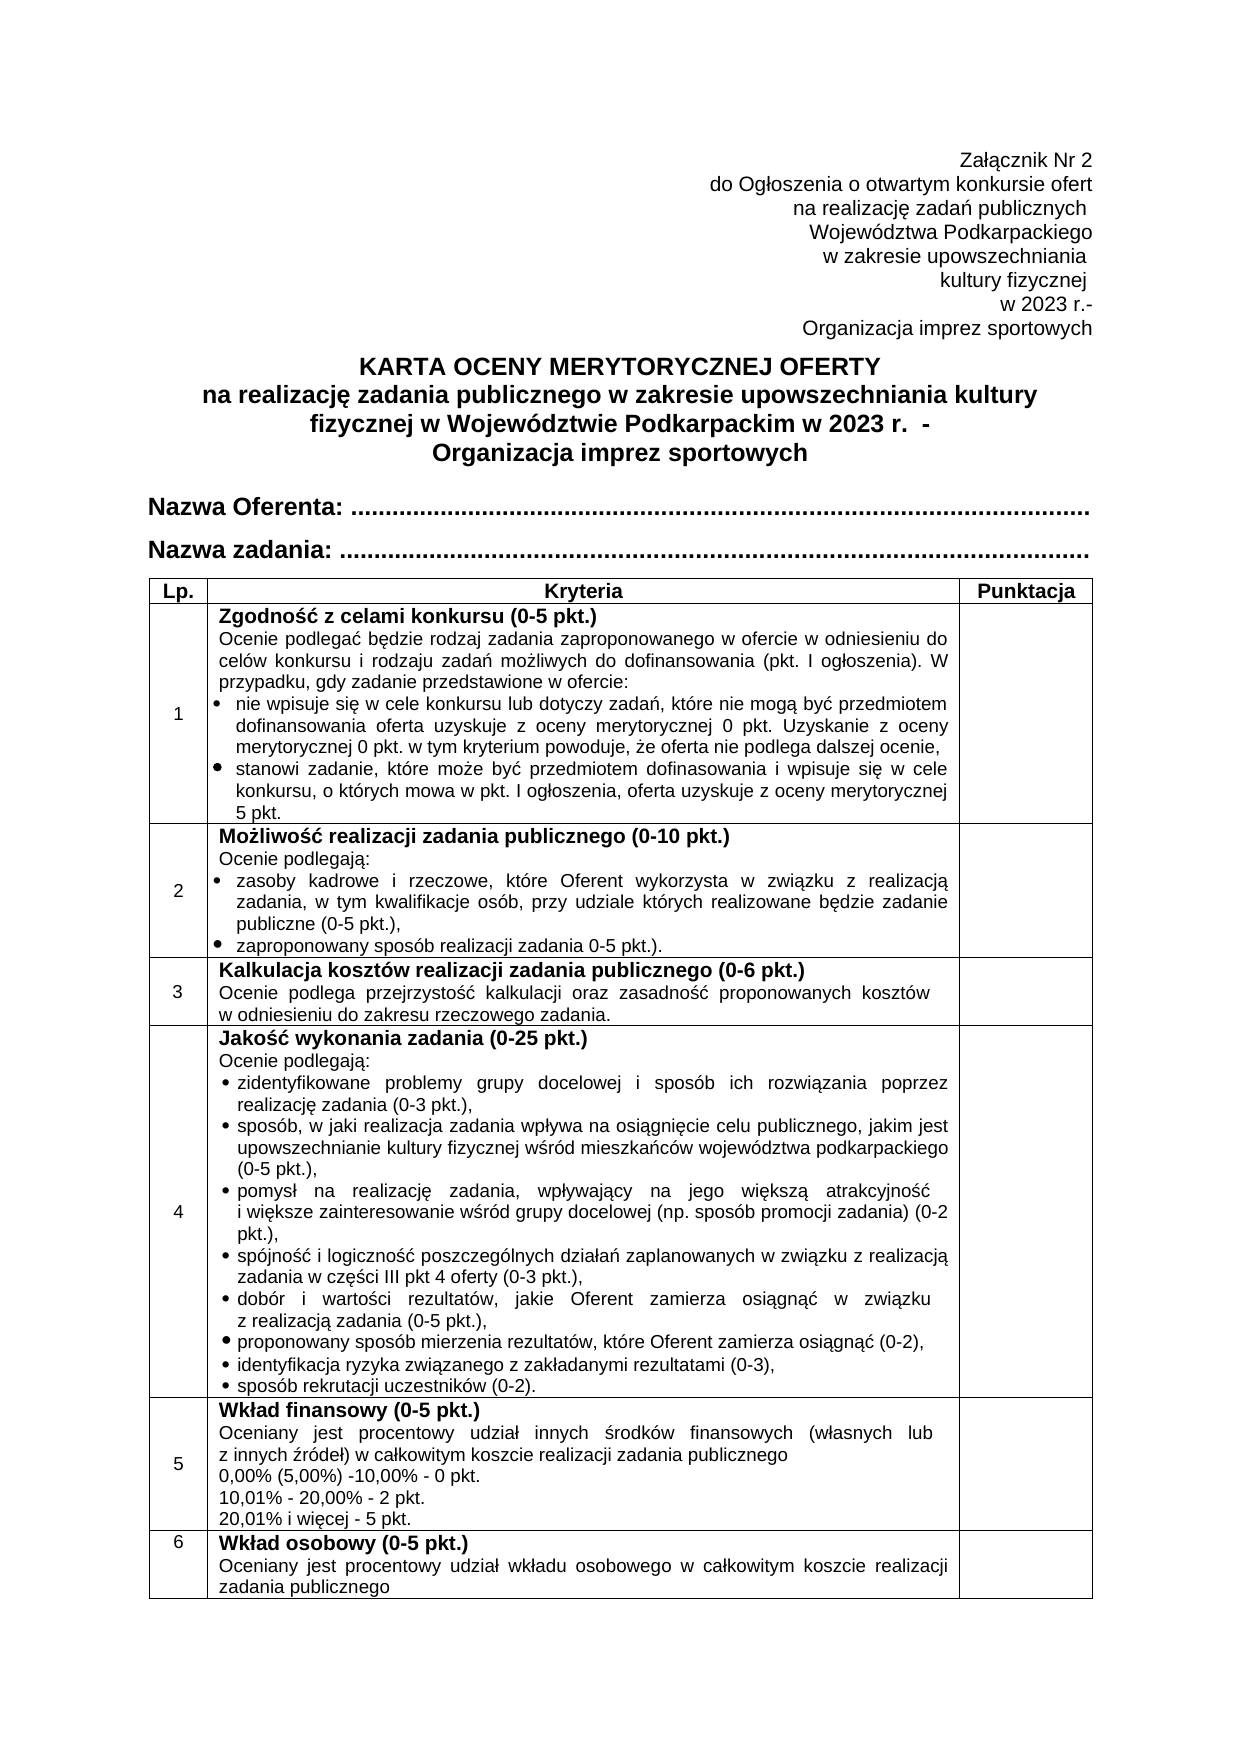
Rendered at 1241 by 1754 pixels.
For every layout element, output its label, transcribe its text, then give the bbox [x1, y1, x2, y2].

text Nazwa zadania: [148, 535, 1093, 564]
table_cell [208, 1531, 959, 1598]
table_cell Jakość wykonania zadania (0-25 pkt.) Ocenie podlegają: zidentyfikowane problemy grupy docelowej i sposób ich rozwiązania poprzez realizację zadania (0-3 pkt.), sposób, w jaki realizacja zadania wpływa na osiągnięcie celu publicznego, jakim jest upowszechnianie kultury fizycznej wśród mieszkańców województwa podkarpackiego (0-5 pkt.), pomysł na realizację zadania, wpływający na jego większą atrakcyjność i większe zainteresowanie wśród grupy docelowej (np. sposób promocji zadania) (0-2 pkt.), spójność i logiczność poszczególnych działań zaplanowanych w związku z realizacją zadania w części III pkt 4 oferty (0-3 pkt.), dobór i wartości rezultatów, jakie Oferent zamierza osiągnąć w związku z realizacją zadania (0-5 pkt.), proponowany sposób mierzenia rezultatów, które Oferent zamierza osiągnąć (0-2), identyfikacja ryzyka związanego z zakładanymi rezultatami (0-3), sposób rekrutacji uczestników (0-2). [208, 1026, 959, 1397]
table_cell [960, 1026, 1092, 1397]
table_header Lp. [150, 579, 207, 603]
table_cell 3 [150, 958, 207, 1025]
text KARTA OCENY MERYTORYCZNEJ OFERTY na realizację zadania publicznego w zakresie upowszechniania kultury fizycznej w Województwie Podkarpackim w 2023 r. - Organizacja imprez sportowych [148, 352, 1093, 467]
table_header Kryteria [208, 579, 959, 603]
table_cell 1 [150, 604, 207, 823]
table_header Punktacja [960, 579, 1092, 603]
text Załącznik Nr 2 do Ogłoszenia o otwartym konkursie ofert na realizację zadań publicznych Województwa Podkarpackiego w zakresie upowszechniania kultury fizycznej w 2023 r.- Organizacja imprez sportowych [148, 148, 1093, 339]
text Nazwa Oferenta: [148, 492, 1093, 521]
table_cell 5 [150, 1398, 207, 1529]
table_cell [960, 1398, 1092, 1529]
table_cell [960, 604, 1092, 823]
table_cell Wkład finansowy (0-5 pkt.) Oceniany jest procentowy udział innych środków finansowych (własnych lub z innych źródeł) w całkowitym koszcie realizacji zadania publicznego 0,00% (5,00%) -10,00% - 0 pkt. 10,01% - 20,00% - 2 pkt. 20,01% i więcej - 5 pkt. [208, 1398, 959, 1529]
table_cell [960, 1531, 1092, 1598]
table_cell Możliwość realizacji zadania publicznego (0-10 pkt.) Ocenie podlegają: zasoby kadrowe i rzeczowe, które Oferent wykorzysta w związku z realizacją zadania, w tym kwalifikacje osób, przy udziale których realizowane będzie zadanie publiczne (0-5 pkt.), zaproponowany sposób realizacji zadania 0-5 pkt.). [208, 824, 959, 957]
table_cell Kalkulacja kosztów realizacji zadania publicznego (0-6 pkt.) Ocenie podlega przejrzystość kalkulacji oraz zasadność proponowanych kosztów w odniesieniu do zakresu rzeczowego zadania. [208, 958, 959, 1025]
table_cell [960, 824, 1092, 957]
table_cell 4 [150, 1026, 207, 1397]
table_cell 6 [150, 1531, 207, 1598]
table_cell [960, 958, 1092, 1025]
table_cell Zgodność z celami konkursu (0-5 pkt.) Ocenie podlegać będzie rodzaj zadania zaproponowanego w ofercie w odniesieniu do celów konkursu i rodzaju zadań możliwych do dofinansowania (pkt. I ogłoszenia). W przypadku, gdy zadanie przedstawione w ofercie: nie wpisuje się w cele konkursu lub dotyczy zadań, które nie mogą być przedmiotem dofinansowania oferta uzyskuje z oceny merytorycznej 0 pkt. Uzyskanie z oceny merytorycznej 0 pkt. w tym kryterium powoduje, że oferta nie podlega dalszej ocenie, stanowi zadanie, które może być przedmiotem dofinasowania i wpisuje się w cele konkursu, o których mowa w pkt. I ogłoszenia, oferta uzyskuje z oceny merytorycznej 5 pkt. [208, 604, 959, 823]
table_cell 2 [150, 824, 207, 957]
